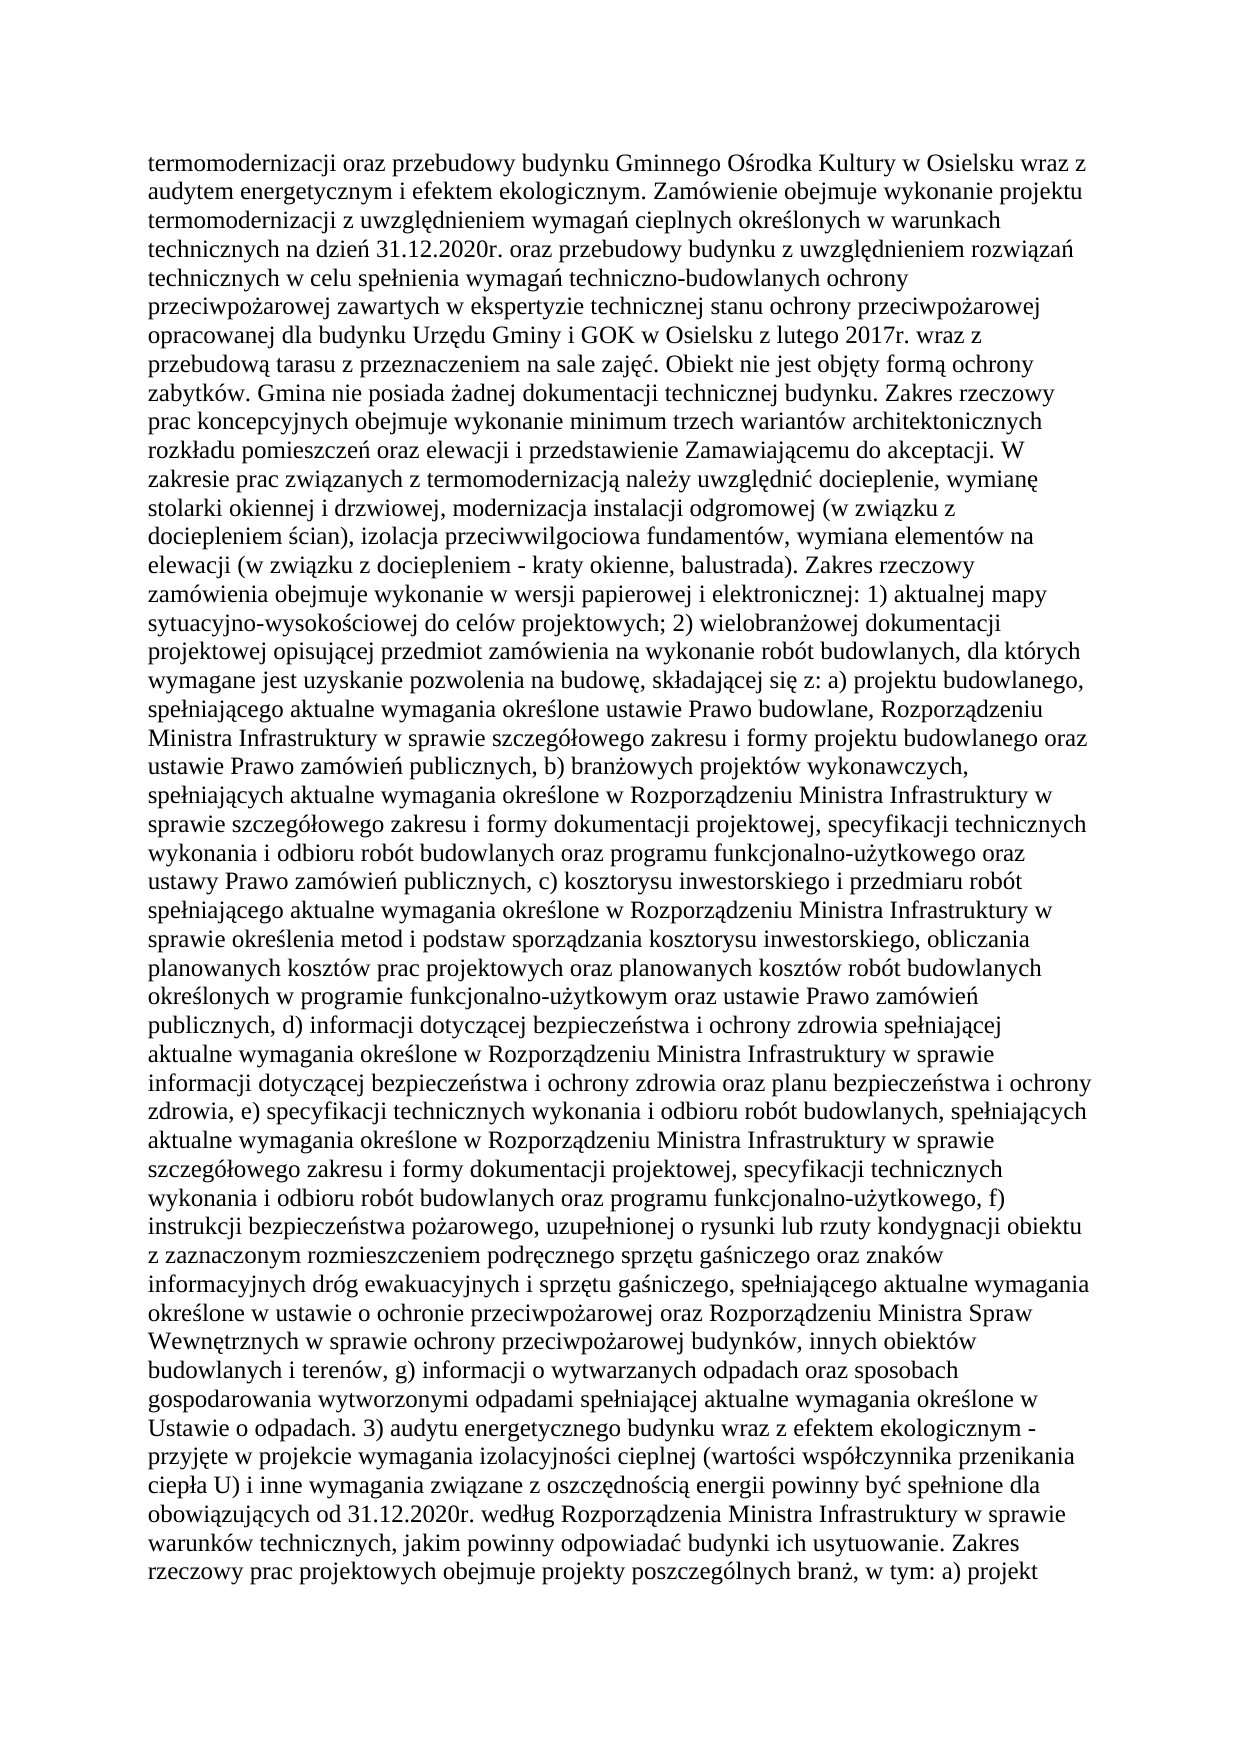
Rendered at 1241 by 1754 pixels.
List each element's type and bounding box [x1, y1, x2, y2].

text [148, 148, 1093, 1585]
